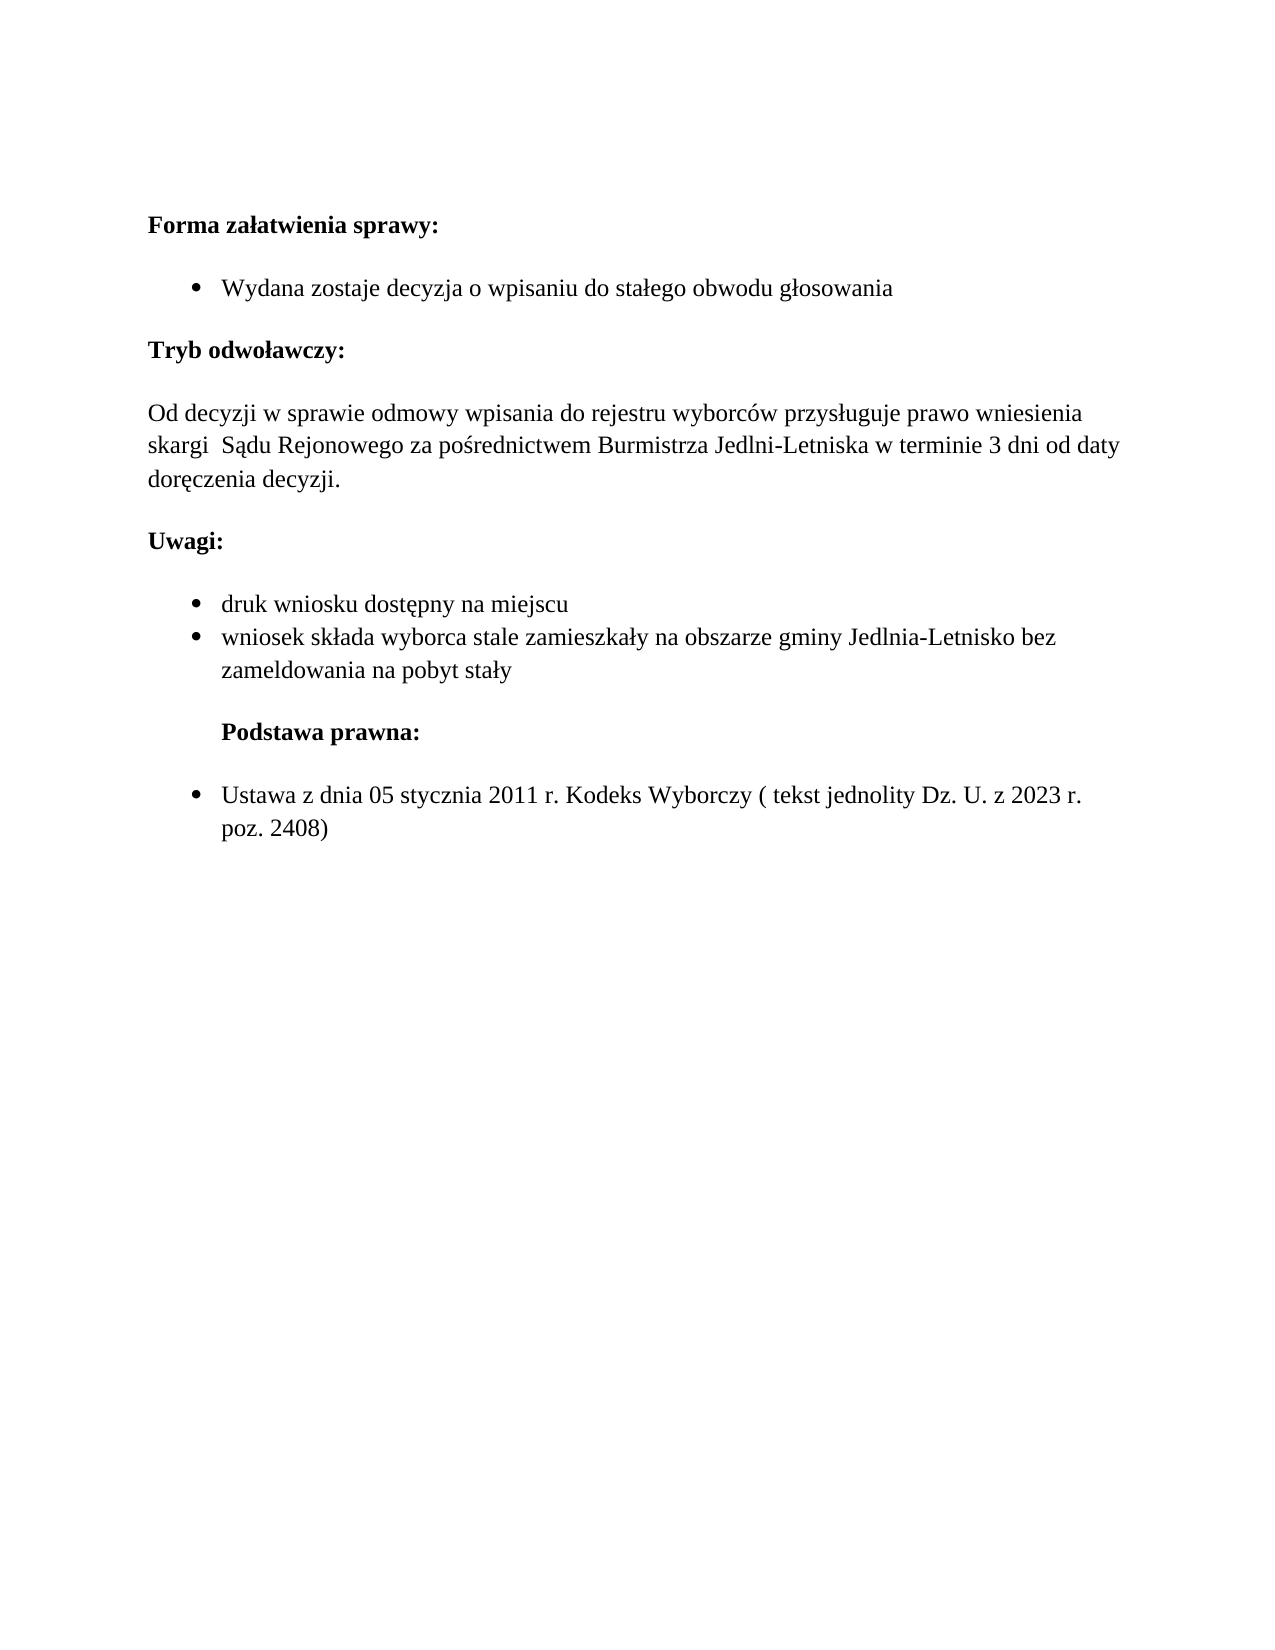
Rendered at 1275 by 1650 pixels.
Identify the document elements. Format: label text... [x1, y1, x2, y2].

list Wydana zostaje decyzja o wpisaniu do stałego obwodu głosowania [192, 273, 1127, 301]
text Uwagi: [148, 526, 1127, 555]
text Tryb odwoławczy: [148, 335, 1127, 364]
text Od decyzji w sprawie odmowy wpisania do rejestru wyborców przysługuje prawo wniesienia skargi Sądu Rejonowego za pośrednictwem Burmistrza Jedlni-Letniska w terminie 3 dni od daty doręczenia decyzji. [148, 398, 1127, 492]
list Ustawa z dnia 05 stycznia 2011 r. Kodeks Wyborczy ( tekst jednolity Dz. U. z 2023 r. poz. 2408) [192, 780, 1127, 841]
list druk wniosku dostępny na miejscu [192, 589, 1127, 617]
text Podstawa prawna: [221, 717, 1127, 746]
text Forma załatwienia sprawy: [148, 210, 1127, 239]
list wniosek składa wyborca stale zamieszkały na obszarze gminy Jedlnia-Letnisko bez zameldowania na pobyt stały [192, 622, 1127, 683]
